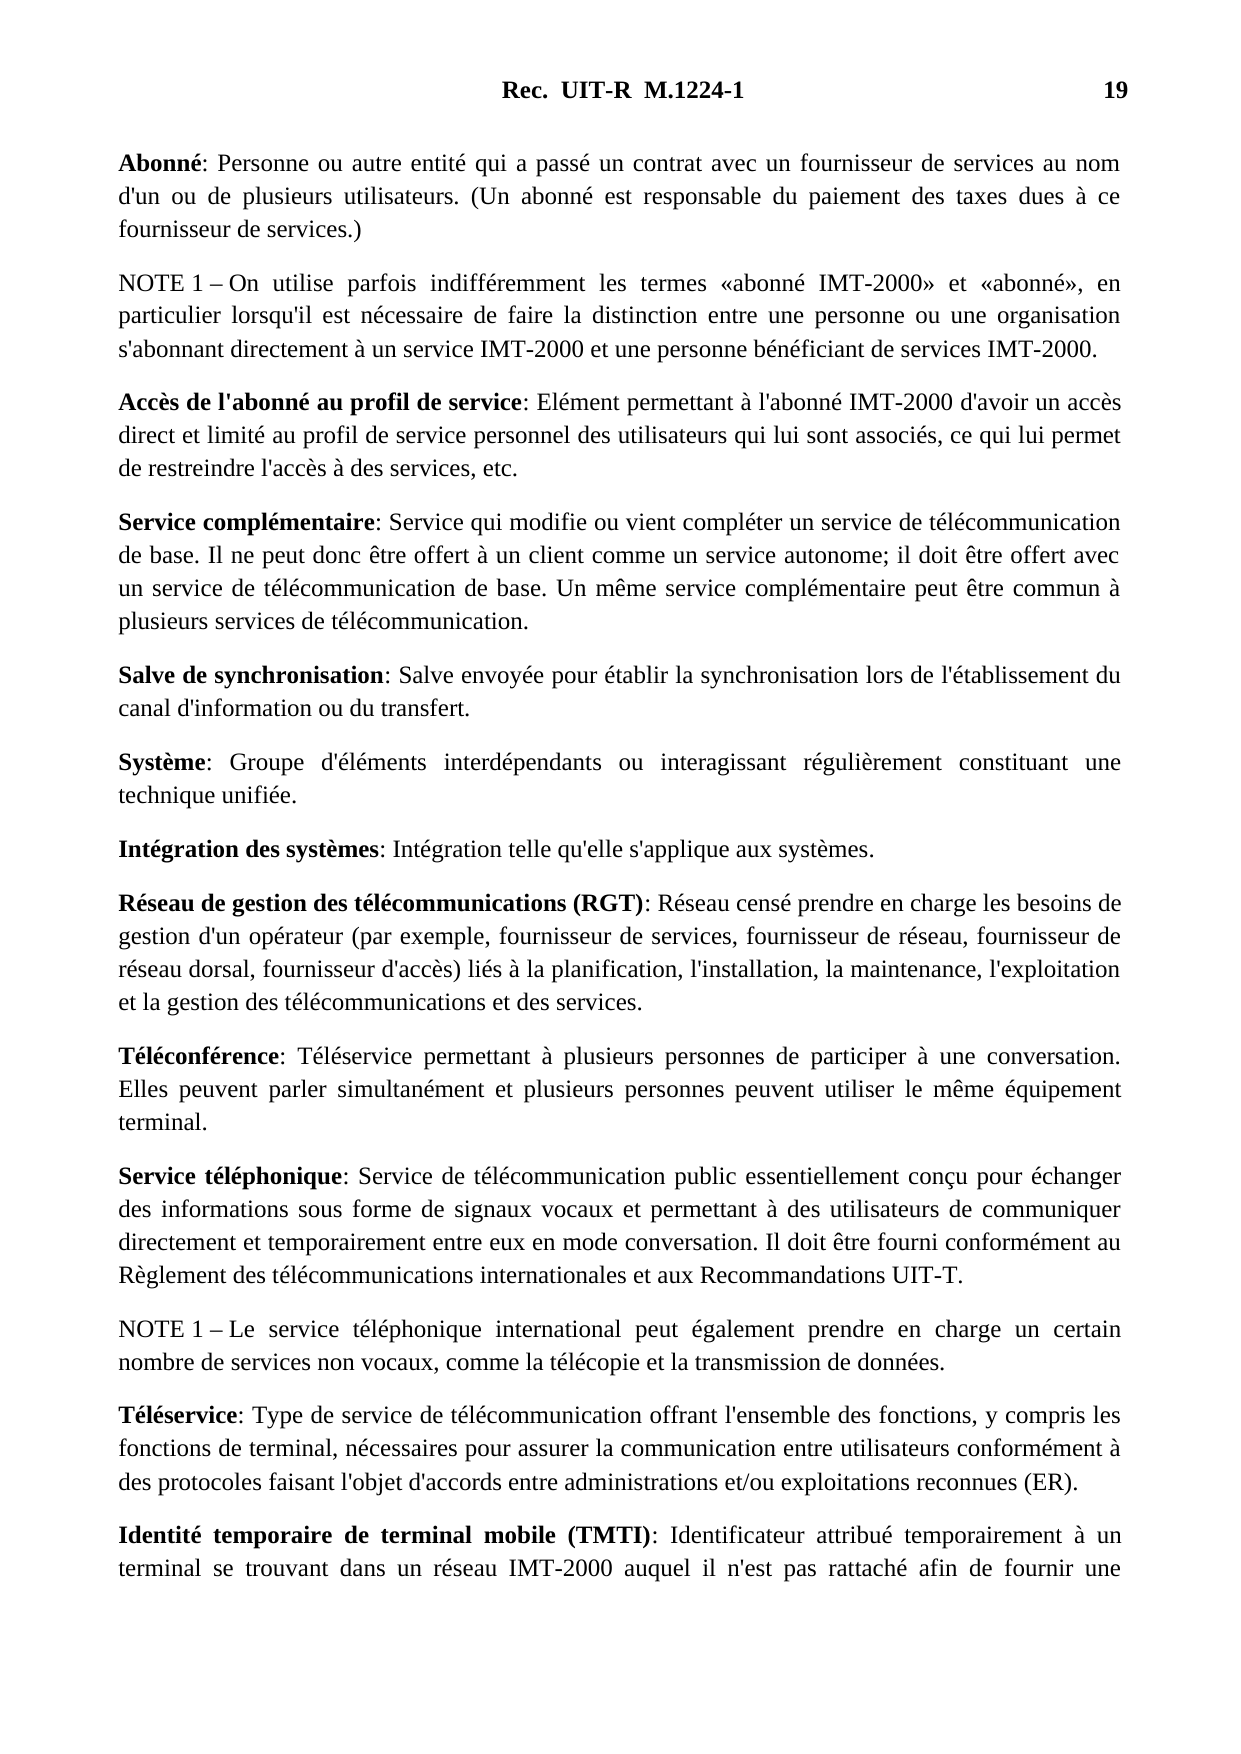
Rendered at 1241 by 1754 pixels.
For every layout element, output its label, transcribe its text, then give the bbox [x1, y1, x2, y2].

text Service téléphonique: Service de télécommunication public essentiellement conçu pour échanger des informations sous forme de signaux vocaux et permettant à des utilisateurs de communiquer directement et temporairement entre eux en mode conversation. Il doit être fourni conformément au Règlement des télécommunications internationales et aux Recommandations UIT-T. [118, 1161, 1122, 1288]
text Salve de synchronisation: Salve envoyée pour établir la synchronisation lors de l'établissement du canal d'information ou du transfert. [118, 660, 1122, 722]
text Téléservice: Type de service de télécommunication offrant l'ensemble des fonctions, y compris les fonctions de terminal, nécessaires pour assurer la communication entre utilisateurs conformément à des protocoles faisant l'objet d'accords entre administrations et/ou exploitations reconnues (ER). [118, 1401, 1122, 1495]
text NOTE 1 – Le service téléphonique international peut également prendre en charge un certain nombre de services non vocaux, comme la télécopie et la transmission de données. [118, 1314, 1122, 1375]
text Service complémentaire: Service qui modifie ou vient compléter un service de télécommunication de base. Il ne peut donc être offert à un client comme un service autonome; il doit être offert avec un service de télécommunication de base. Un même service complémentaire peut être commun à plusieurs services de télécommunication. [118, 507, 1122, 635]
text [118, 1520, 1122, 1582]
text NOTE 1 – On utilise parfois indifféremment les termes «abonné IMT-2000» et «abonné», en particulier lorsqu'il est nécessaire de faire la distinction entre une personne ou une organisation s'abonnant directement à un service IMT-2000 et une personne bénéficiant de services IMT-2000. [118, 268, 1122, 362]
text Réseau de gestion des télécommunications (RGT): Réseau censé prendre en charge les besoins de gestion d'un opérateur (par exemple, fournisseur de services, fournisseur de réseau, fournisseur de réseau dorsal, fournisseur d'accès) liés à la planification, l'installation, la maintenance, l'exploitation et la gestion des télécommunications et des services. [118, 888, 1122, 1016]
text Accès de l'abonné au profil de service: Elément permettant à l'abonné IMT-2000 d'avoir un accès direct et limité au profil de service personnel des utilisateurs qui lui sont associés, ce qui lui permet de restreindre l'accès à des services, etc. [118, 387, 1122, 482]
text Téléconférence: Téléservice permettant à plusieurs personnes de participer à une conversation. Elles peuvent parler simultanément et plusieurs personnes peuvent utiliser le même équipement terminal. [118, 1041, 1122, 1136]
text Système: Groupe d'éléments interdépendants ou interagissant régulièrement constituant une technique unifiée. [118, 747, 1122, 809]
text Abonné: Personne ou autre entité qui a passé un contrat avec un fournisseur de services au nom d'un ou de plusieurs utilisateurs. (Un abonné est responsable du paiement des taxes dues à ce fournisseur de services.) [118, 148, 1122, 242]
text Intégration des systèmes: Intégration telle qu'elle s'applique aux systèmes. [118, 834, 1122, 863]
